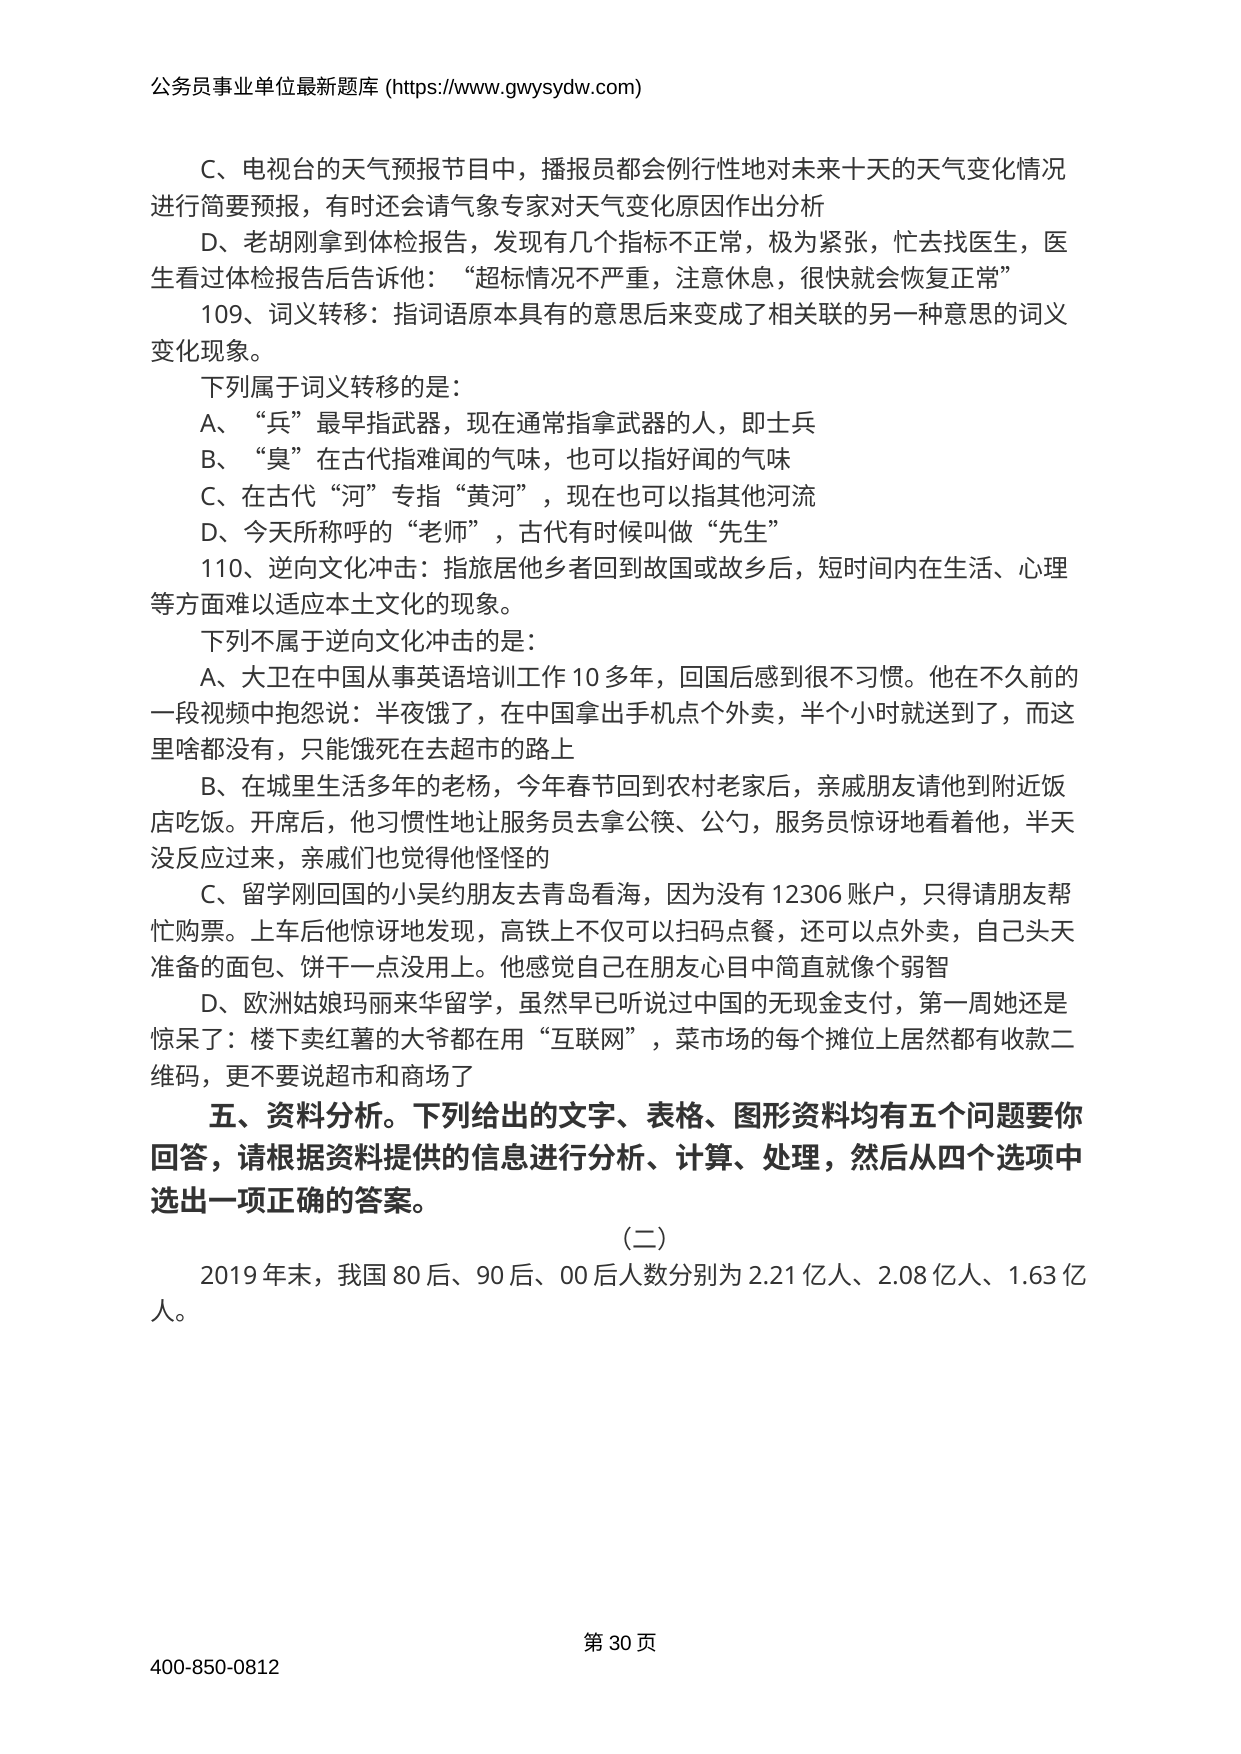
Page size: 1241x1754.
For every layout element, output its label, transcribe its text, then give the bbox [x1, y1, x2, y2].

text （二） [150, 1219, 1090, 1256]
text 110、逆向文化冲击：指旅居他乡者回到故国或故乡后，短时间内在生活、心理等方面难以适应本土文化的现象。 [150, 549, 1090, 621]
text 下列属于词义转移的是： [150, 367, 1090, 404]
text B、“臭”在古代指难闻的气味，也可以指好闻的气味 [150, 440, 1090, 476]
text C、留学刚回国的小吴约朋友去青岛看海，因为没有12306账户，只得请朋友帮忙购票。上车后他惊讶地发现，高铁上不仅可以扫码点餐，还可以点外卖，自己头天准备的面包、饼干一点没用上。他感觉自己在朋友心目中简直就像个弱智 [150, 875, 1090, 984]
text A、大卫在中国从事英语培训工作10多年，回国后感到很不习惯。他在不久前的一段视频中抱怨说：半夜饿了，在中国拿出手机点个外卖，半个小时就送到了，而这里啥都没有，只能饿死在去超市的路上 [150, 657, 1090, 766]
text D、老胡刚拿到体检报告，发现有几个指标不正常，极为紧张，忙去找医生，医生看过体检报告后告诉他：“超标情况不严重，注意休息，很快就会恢复正常” [150, 222, 1090, 295]
text 下列不属于逆向文化冲击的是： [150, 621, 1090, 657]
text 2019年末，我国80后、90后、00后人数分别为2.21亿人、2.08亿人、1.63亿人。 [150, 1256, 1090, 1328]
text 109、词义转移：指词语原本具有的意思后来变成了相关联的另一种意思的词义变化现象。 [150, 295, 1090, 367]
text D、欧洲姑娘玛丽来华留学，虽然早已听说过中国的无现金支付，第一周她还是惊呆了：楼下卖红薯的大爷都在用“互联网”，菜市场的每个摊位上居然都有收款二维码，更不要说超市和商场了 [150, 984, 1090, 1092]
text 五、资料分析。下列给出的文字、表格、图形资料均有五个问题要你回答，请根据资料提供的信息进行分析、计算、处理，然后从四个选项中选出一项正确的答案。 [150, 1092, 1090, 1219]
text A、“兵”最早指武器，现在通常指拿武器的人，即士兵 [150, 404, 1090, 440]
text C、电视台的天气预报节目中，播报员都会例行性地对未来十天的天气变化情况进行简要预报，有时还会请气象专家对天气变化原因作出分析 [150, 150, 1090, 222]
text D、今天所称呼的“老师”，古代有时候叫做“先生” [150, 512, 1090, 549]
text C、在古代“河”专指“黄河”，现在也可以指其他河流 [150, 476, 1090, 512]
text B、在城里生活多年的老杨，今年春节回到农村老家后，亲戚朋友请他到附近饭店吃饭。开席后，他习惯性地让服务员去拿公筷、公勺，服务员惊讶地看着他，半天没反应过来，亲戚们也觉得他怪怪的 [150, 766, 1090, 875]
